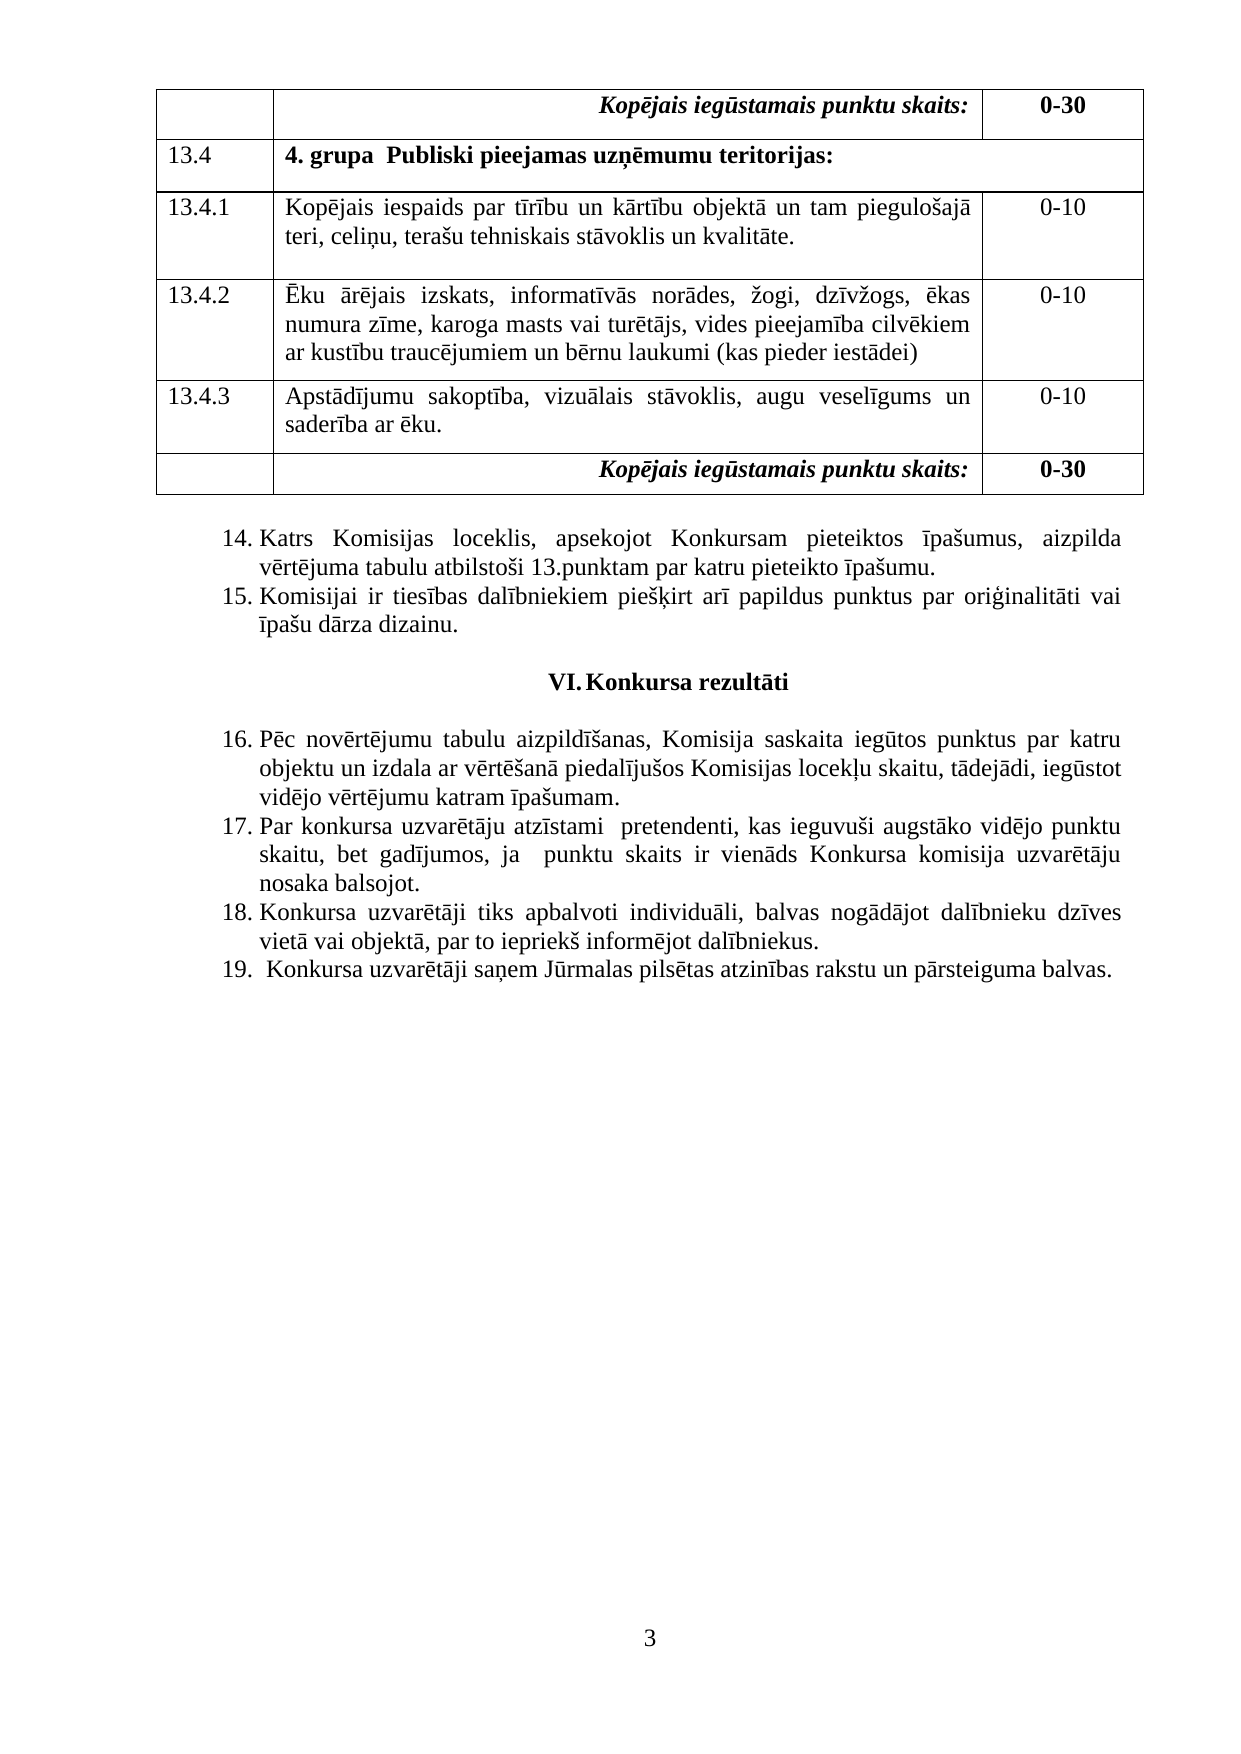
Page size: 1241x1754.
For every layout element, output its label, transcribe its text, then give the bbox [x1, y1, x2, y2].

table_cell 13.4.3 [157, 381, 273, 453]
list Komisijai ir tiesības dalībniekiem piešķirt arī papildus punktus par oriģinalitāti vai īpašu dārza dizainu. [222, 581, 1122, 638]
table_cell Apstādījumu sakoptība, vizuālais stāvoklis, augu veselīgums un saderība ar ēku. [274, 381, 982, 453]
table_cell Kopējais iegūstamais punktu skaits: [274, 90, 982, 139]
table_cell 0-30 [983, 454, 1143, 493]
table_cell 0-10 [983, 193, 1143, 279]
table_cell Ēku ārējais izskats, informatīvās norādes, žogi, dzīvžogs, ēkas numura zīme, karoga masts vai turētājs, vides pieejamība cilvēkiem ar kustību traucējumiem un bērnu laukumi (kas pieder iestādei) [274, 280, 982, 380]
table_cell Kopējais iegūstamais punktu skaits: [274, 454, 982, 493]
table_cell [157, 90, 273, 139]
table_cell 13.4.1 [157, 193, 273, 279]
table_cell [157, 454, 273, 493]
list Konkursa uzvarētāji tiks apbalvoti individuāli, balvas nogādājot dalībnieku dzīves vietā vai objektā, par to iepriekš informējot dalībniekus. [222, 897, 1122, 954]
list Katrs Komisijas loceklis, apsekojot Konkursam pieteiktos īpašumus, aizpilda vērtējuma tabulu atbilstoši 13.punktam par katru pieteikto īpašumu. [222, 523, 1122, 581]
table_cell 13.4.2 [157, 280, 273, 380]
list Par konkursa uzvarētāju atzīstami pretendenti, kas ieguvuši augstāko vidējo punktu skaitu, bet gadījumos, ja punktu skaits ir vienāds Konkursa komisija uzvarētāju nosaka balsojot. [222, 811, 1122, 897]
table_cell 0-30 [983, 90, 1143, 139]
table_cell 0-10 [983, 280, 1143, 380]
list Konkursa rezultāti [215, 667, 1122, 696]
table_cell Kopējais iespaids par tīrību un kārtību objektā un tam piegulošajā teri, celiņu, terašu tehniskais stāvoklis un kvalitāte. [274, 193, 982, 279]
list Konkursa uzvarētāji saņem Jūrmalas pilsētas atzinības rakstu un pārsteiguma balvas. [222, 954, 1122, 983]
table_cell 0-10 [983, 381, 1143, 453]
table_cell 13.4 [157, 140, 273, 191]
table_cell 4. grupa Publiski pieejamas uzņēmumu teritorijas: [274, 140, 1143, 191]
list Pēc novērtējumu tabulu aizpildīšanas, Komisija saskaita iegūtos punktus par katru objektu un izdala ar vērtēšanā piedalījušos Komisijas locekļu skaitu, tādejādi, iegūstot vidējo vērtējumu katram īpašumam. [222, 724, 1122, 811]
